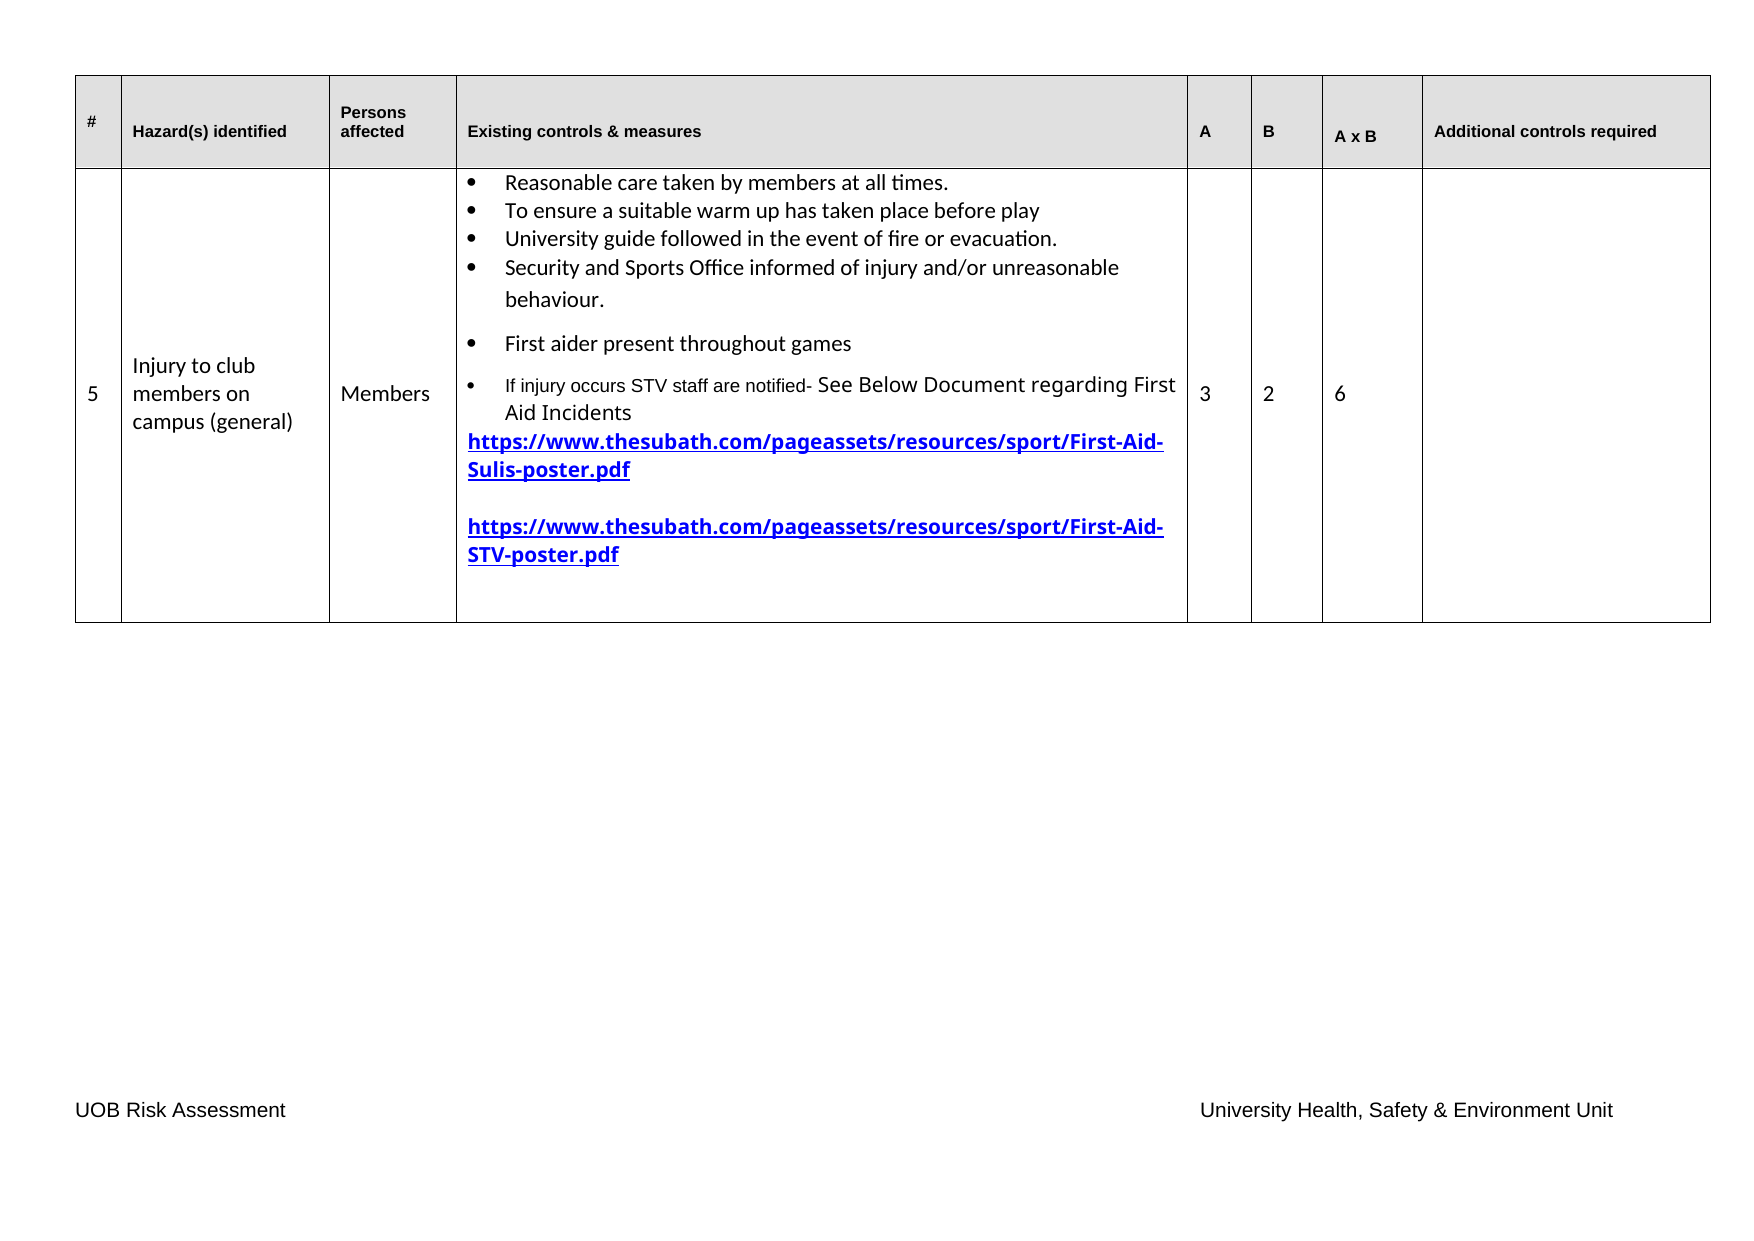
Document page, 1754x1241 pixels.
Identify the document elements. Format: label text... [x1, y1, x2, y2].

table_cell 6 [1323, 169, 1422, 622]
table_cell Injury to club members on campus (general) [122, 169, 329, 622]
table_cell [1423, 169, 1710, 622]
table_cell Members [330, 169, 456, 622]
table_header Existing controls & measures [457, 76, 1187, 167]
table_header # [76, 76, 121, 167]
table_header Persons affected [330, 76, 456, 167]
table_header A x B [1323, 76, 1422, 167]
table_cell 2 [1252, 169, 1322, 622]
table_cell 3 [1188, 169, 1251, 622]
table_header A [1188, 76, 1251, 167]
table_cell 5 [76, 169, 121, 622]
table_cell Reasonable care taken by members at all times. To ensure a suitable warm up has taken place before play University guide followed in the event of fire or evacuation. Security and Sports Office informed of injury and/or unreasonable behaviour. First aider present throughout games If injury occurs STV staff are notified- See Below Document regarding First Aid Incidents https://www.thesubath.com/pageassets/resources/sport/First-Aid-Sulis-poster.pdf https://www.thesubath.com/pageassets/resources/sport/First-Aid-STV-poster.pdf [457, 169, 1187, 622]
table_header B [1252, 76, 1322, 167]
table_header Hazard(s) identified [122, 76, 329, 167]
table_header Additional controls required [1423, 76, 1710, 167]
